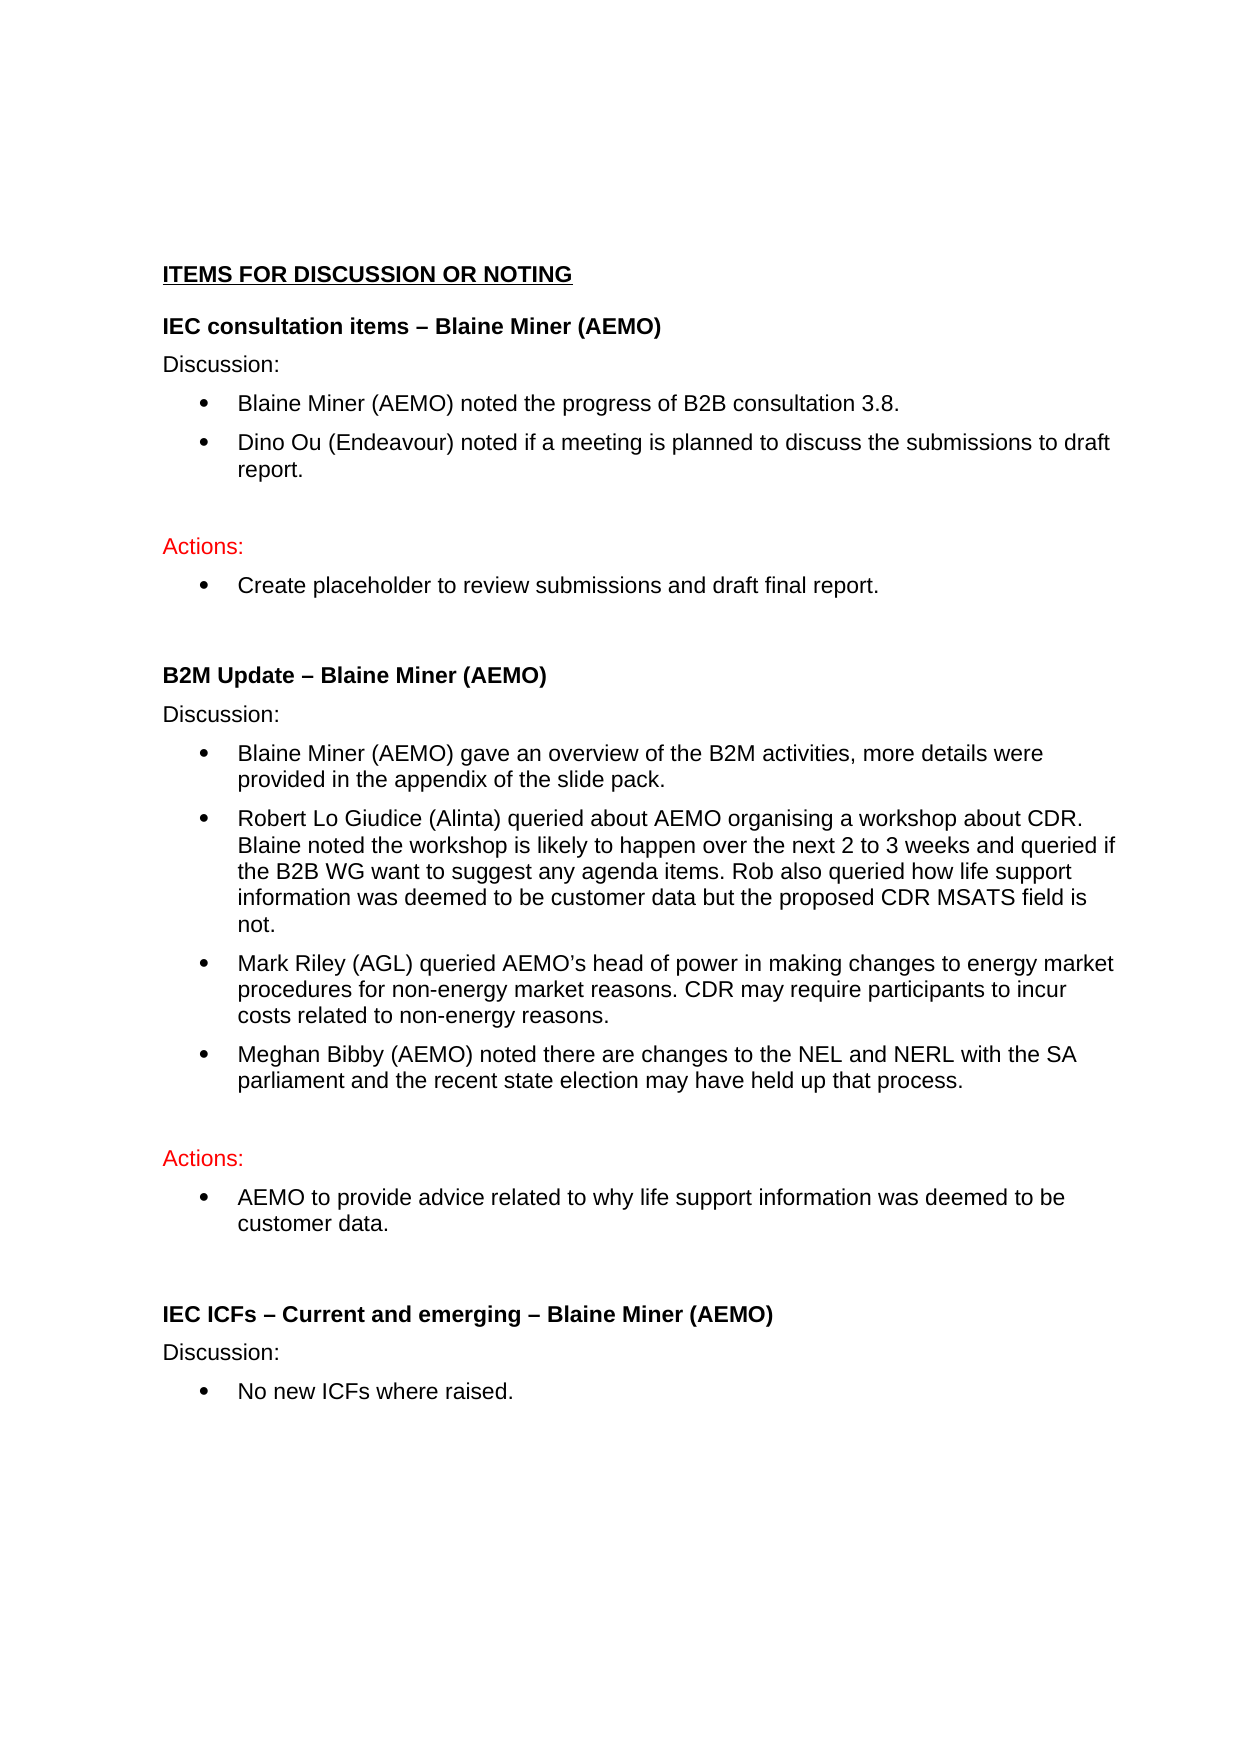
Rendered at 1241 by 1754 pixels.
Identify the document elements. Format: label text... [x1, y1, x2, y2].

list Mark Riley (AGL) queried AEMO’s head of power in making changes to energy market procedures for non-energy market reasons. CDR may require participants to incur costs related to non-energy reasons. [200, 949, 1122, 1028]
list Meghan Bibby (AEMO) noted there are changes to the NEL and NERL with the SA parliament and the recent state election may have held up that process. [200, 1041, 1122, 1094]
text Discussion: [162, 701, 1122, 727]
list Robert Lo Giudice (Alinta) queried about AEMO organising a workshop about CDR. Blaine noted the workshop is likely to happen over the next 2 to 3 weeks and queried if the B2B WG want to suggest any agenda items. Rob also queried how life support information was deemed to be customer data but the proposed CDR MSATS field is not. [200, 805, 1122, 937]
list No new ICFs where raised. [200, 1378, 1122, 1404]
text Actions: [162, 1145, 1122, 1171]
text Discussion: [162, 1339, 1122, 1366]
list Blaine Miner (AEMO) noted the progress of B2B consultation 3.8. [200, 390, 1122, 417]
text Actions: [162, 533, 1122, 559]
list Blaine Miner (AEMO) gave an overview of the B2M activities, more details were provided in the appendix of the slide pack. [200, 740, 1122, 793]
list Create placeholder to review submissions and draft final report. [200, 572, 1122, 598]
text Discussion: [162, 351, 1122, 378]
list Dino Ou (Endeavour) noted if a meeting is planned to discuss the submissions to draft report. [200, 429, 1122, 482]
subtitle IEC consultation items – Blaine Miner (AEMO) [162, 313, 1122, 339]
subtitle Items for discussion or noting [162, 261, 1122, 288]
subtitle IEC ICFs – Current and emerging – Blaine Miner (AEMO) [162, 1301, 1122, 1327]
subtitle B2M Update – Blaine Miner (AEMO) [162, 662, 1122, 689]
list AEMO to provide advice related to why life support information was deemed to be customer data. [200, 1184, 1122, 1237]
